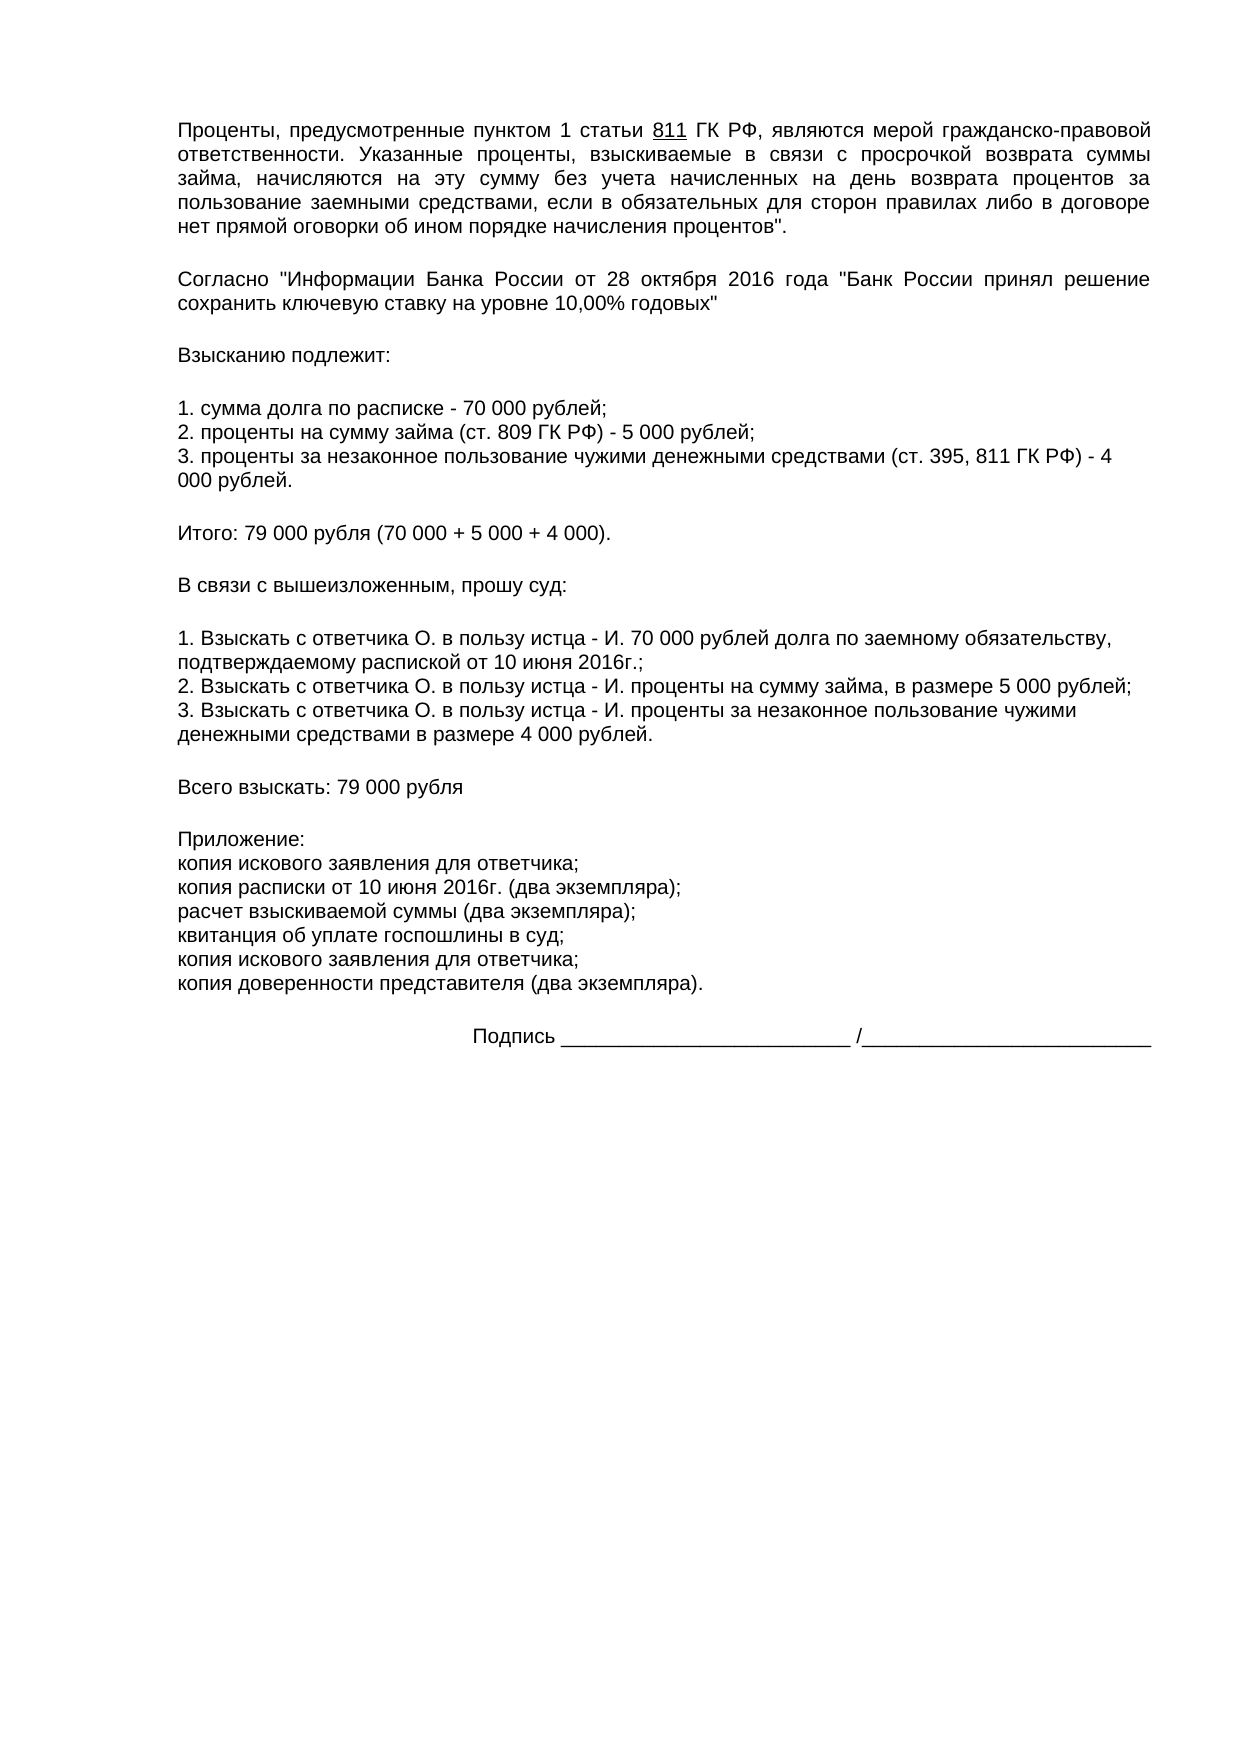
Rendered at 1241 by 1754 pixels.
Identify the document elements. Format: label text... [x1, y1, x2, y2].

text копия доверенности представителя (два экземпляра). [177, 971, 1152, 995]
text 1. сумма долга по расписке - 70 000 рублей; [177, 396, 1152, 420]
text копия искового заявления для ответчика; [177, 851, 1152, 875]
text расчет взыскиваемой суммы (два экземпляра); [177, 899, 1152, 923]
text 2. Взыскать с ответчика О. в пользу истца - И. проценты на сумму займа, в размере 5 000 рублей; [177, 674, 1152, 698]
text квитанция об уплате госпошлины в суд; [177, 923, 1152, 947]
text 1. Взыскать с ответчика О. в пользу истца - И. 70 000 рублей долга по заемному обязательству, подтверждаемому распиской от 10 июня 2016г.; [177, 626, 1152, 674]
text Взысканию подлежит: [177, 343, 1152, 367]
text копия искового заявления для ответчика; [177, 947, 1152, 971]
text В связи с вышеизложенным, прошу суд: [177, 573, 1152, 597]
text Проценты, предусмотренные пунктом 1 статьи 811 ГК РФ, являются мерой гражданско-правовой ответственности. Указанные проценты, взыскиваемые в связи с просрочкой возврата суммы займа, начисляются на эту сумму без учета начисленных на день возврата процентов за пользование заемными средствами, если в обязательных для сторон правилах либо в договоре нет прямой оговорки об ином порядке начисления процентов". [177, 118, 1152, 238]
text 2. проценты на сумму займа (ст. 809 ГК РФ) - 5 000 рублей; [177, 420, 1152, 444]
text Подпись _________________________ /_________________________ [177, 1024, 1152, 1048]
text Согласно "Информации Банка России от 28 октября 2016 года "Банк России принял решение сохранить ключевую ставку на уровне 10,00% годовых" [177, 267, 1152, 314]
text копия расписки от 10 июня 2016г. (два экземпляра); [177, 875, 1152, 899]
text Всего взыскать: 79 000 рубля [177, 774, 1152, 798]
text Итого: 79 000 рубля (70 000 + 5 000 + 4 000). [177, 521, 1152, 544]
text Приложение: [177, 827, 1152, 851]
text 3. Взыскать с ответчика О. в пользу истца - И. проценты за незаконное пользование чужими денежными средствами в размере 4 000 рублей. [177, 698, 1152, 746]
text 3. проценты за незаконное пользование чужими денежными средствами (ст. 395, 811 ГК РФ) - 4 000 рублей. [177, 444, 1152, 492]
